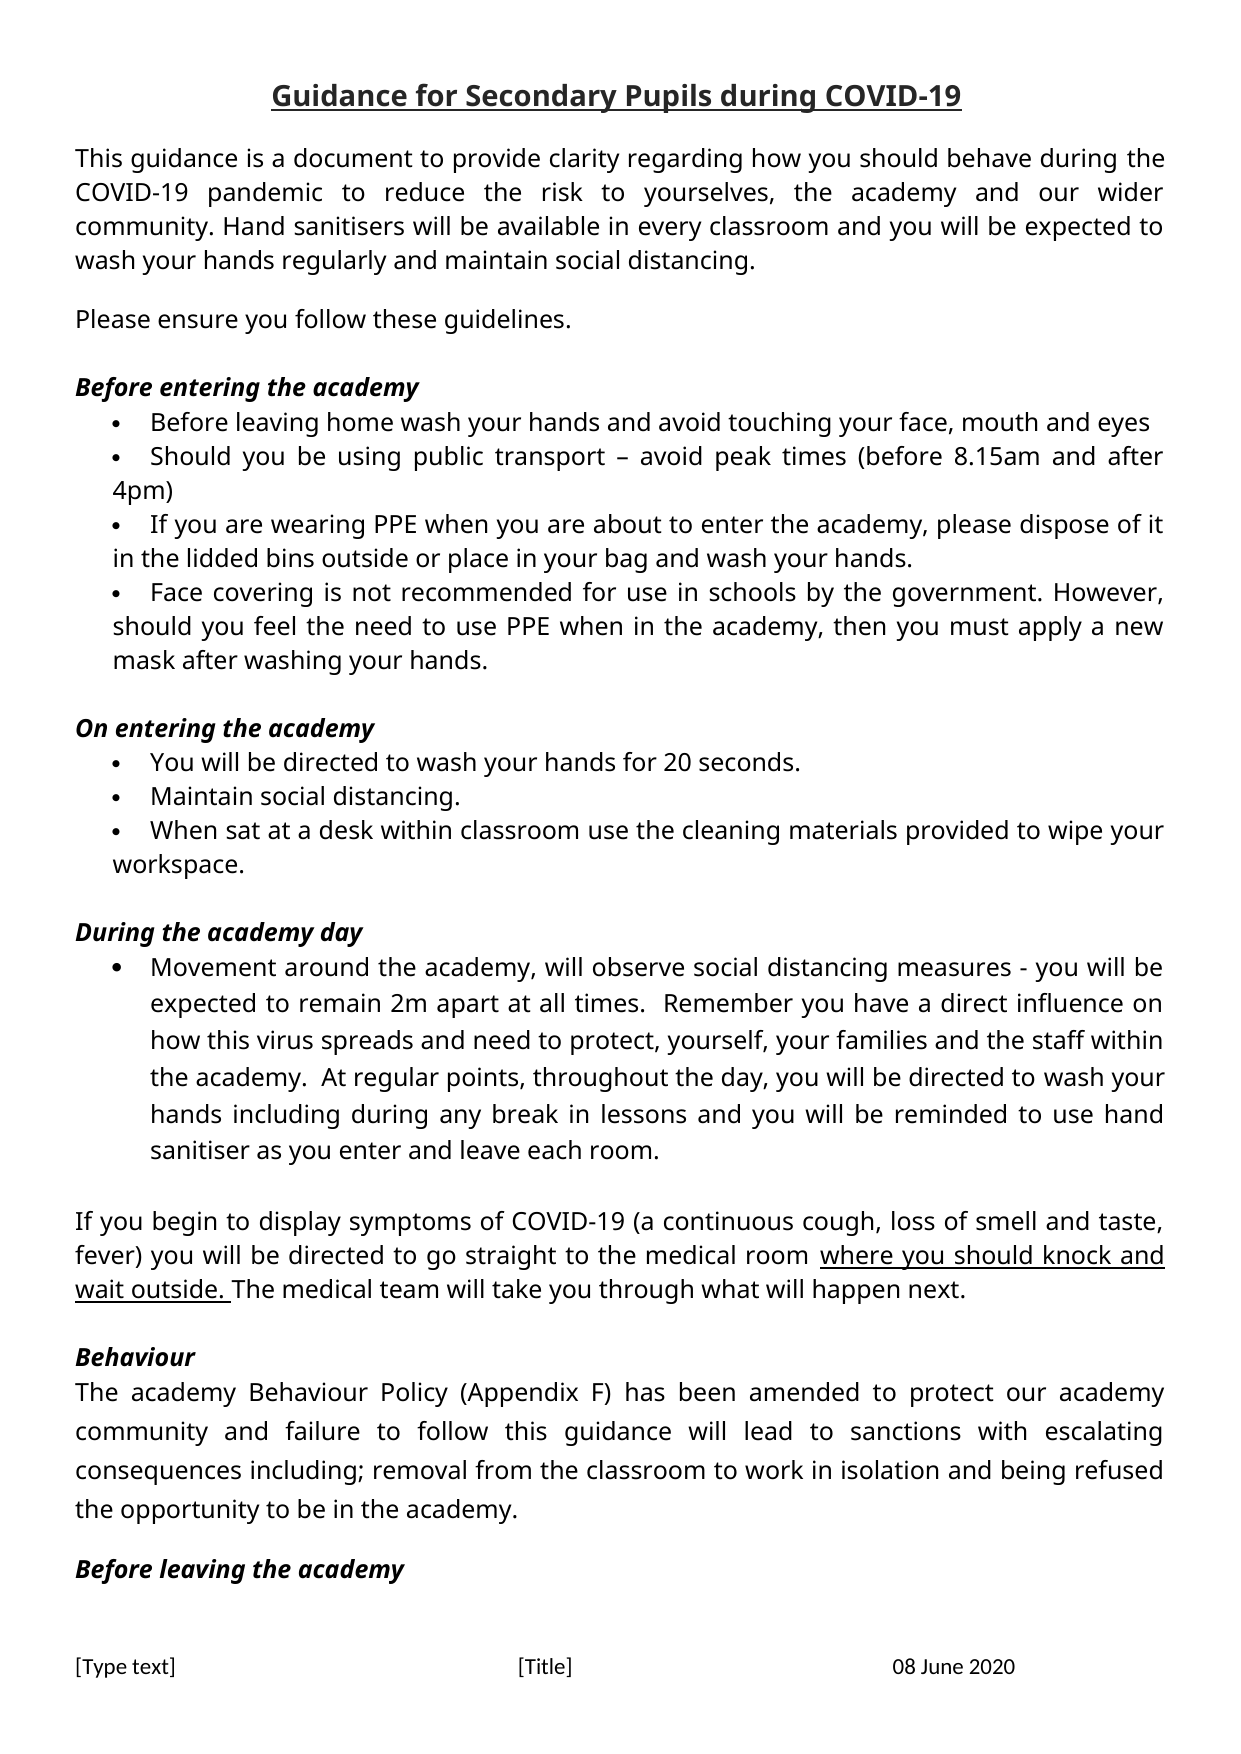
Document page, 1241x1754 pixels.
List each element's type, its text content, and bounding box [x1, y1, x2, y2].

list When sat at a desk within classroom use the cleaning materials provided to wipe your workspace. [112, 813, 1165, 881]
list Movement around the academy, will observe social distancing measures - you will be expected to remain 2m apart at all times. Remember you have a direct influence on how this virus spreads and need to protect, yourself, your families and the staff within the academy. At regular points, throughout the day, you will be directed to wash your hands including during any break in lessons and you will be reminded to use hand sanitiser as you enter and leave each room. [112, 949, 1165, 1167]
text This guidance is a document to provide clarity regarding how you should behave during the COVID-19 pandemic to reduce the risk to yourselves, the academy and our wider community. Hand sanitisers will be available in every classroom and you will be expected to wash your hands regularly and maintain social distancing. [75, 140, 1165, 276]
list Maintain social distancing. [112, 779, 1165, 813]
text The academy Behaviour Policy (Appendix F) has been amended to protect our academy community and failure to follow this guidance will lead to sanctions with escalating consequences including; removal from the classroom to work in isolation and being refused the opportunity to be in the academy. [75, 1374, 1165, 1526]
text Before leaving the academy [75, 1552, 1165, 1586]
text Please ensure you follow these guidelines. [75, 302, 1165, 336]
list Before leaving home wash your hands and avoid touching your face, mouth and eyes [112, 404, 1165, 438]
text Behaviour [75, 1340, 1165, 1374]
list Face covering is not recommended for use in schools by the government. However, should you feel the need to use PPE when in the academy, then you must apply a new mask after washing your hands. [112, 574, 1165, 677]
list If you are wearing PPE when you are about to enter the academy, please dispose of it in the lidded bins outside or place in your bag and wash your hands. [112, 506, 1165, 574]
text On entering the academy [75, 711, 1165, 745]
text If you begin to display symptoms of COVID-19 (a continuous cough, loss of smell and taste, fever) you will be directed to go straight to the medical room where you should knock and wait outside. The medical team will take you through what will happen next. [75, 1204, 1165, 1306]
text During the academy day [75, 915, 1165, 949]
text Guidance for Secondary Pupils during COVID-19 [75, 75, 1165, 115]
list Should you be using public transport – avoid peak times (before 8.15am and after 4pm) [112, 438, 1165, 506]
list You will be directed to wash your hands for 20 seconds. [112, 745, 1165, 779]
text Before entering the academy [75, 370, 1165, 404]
